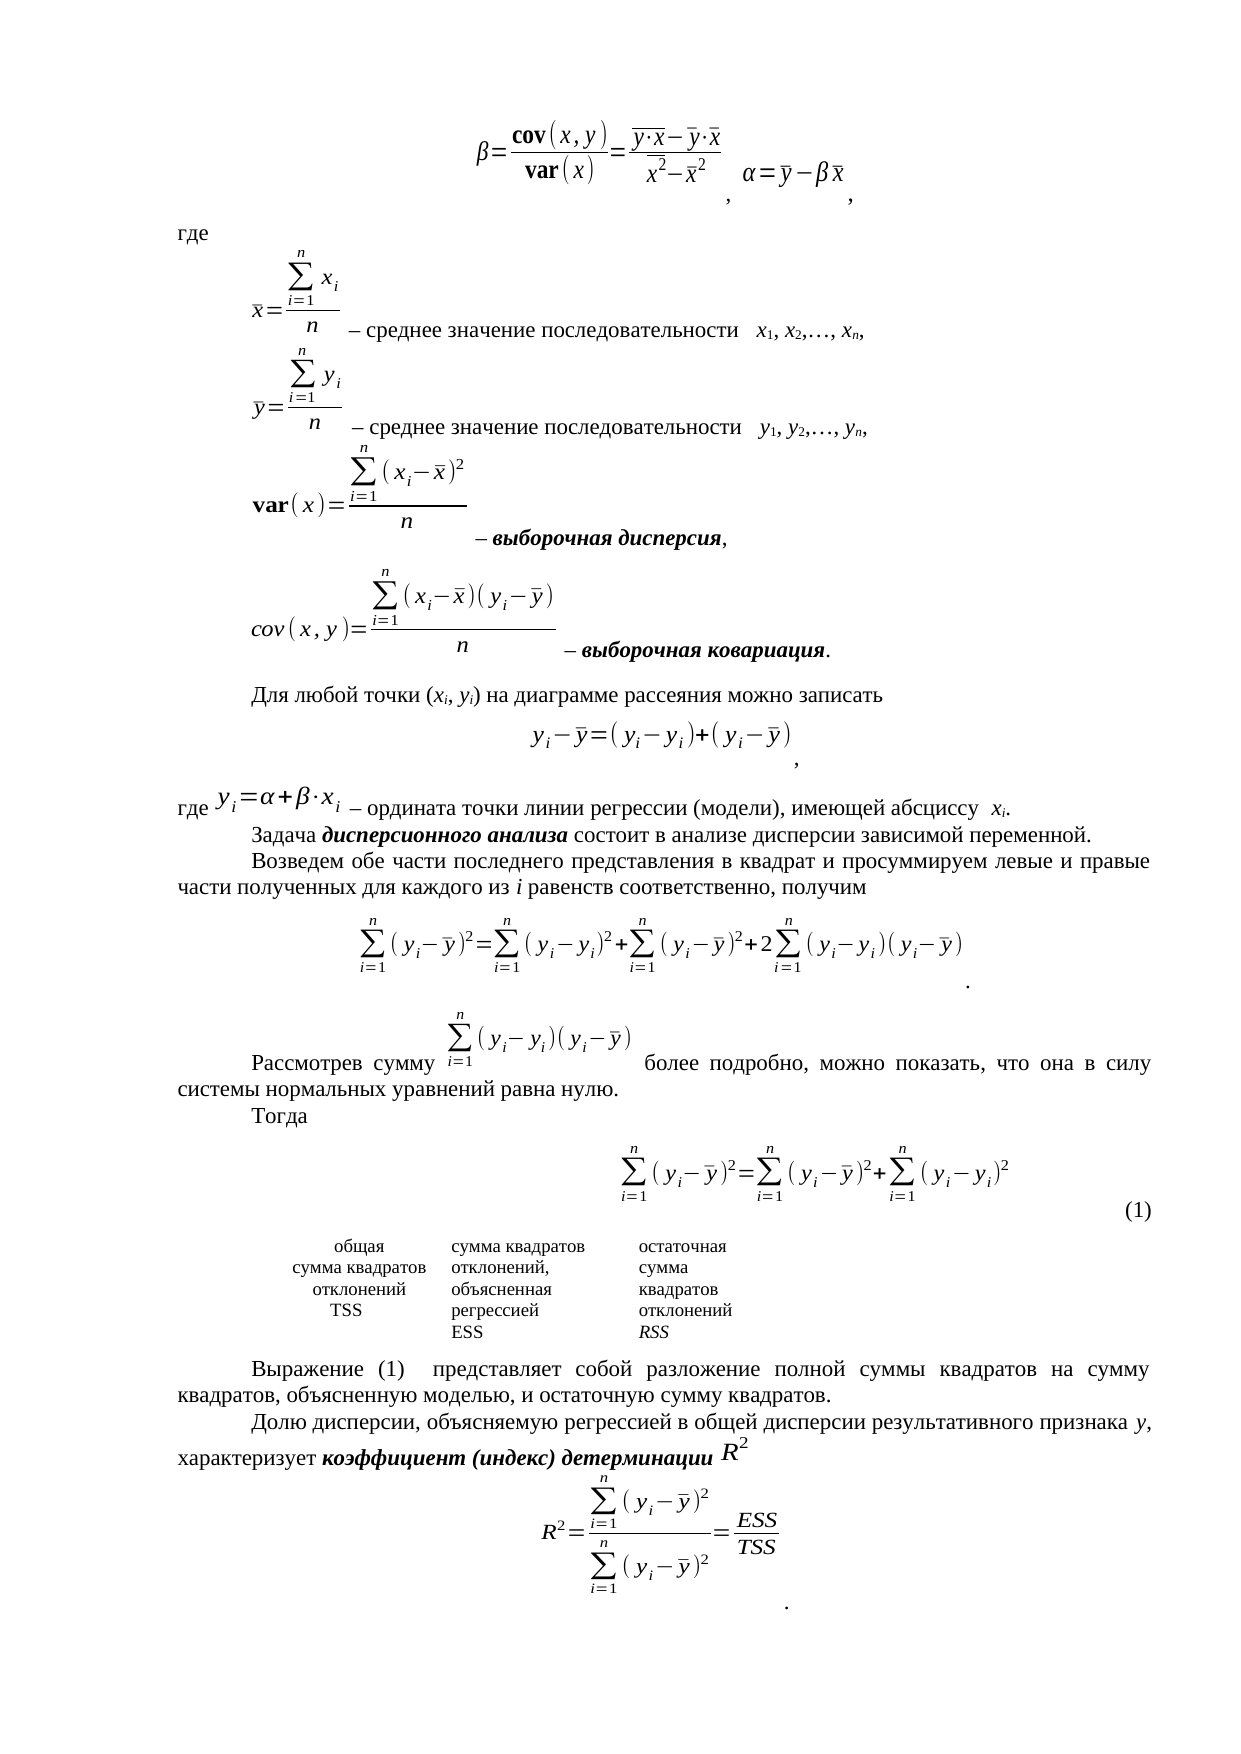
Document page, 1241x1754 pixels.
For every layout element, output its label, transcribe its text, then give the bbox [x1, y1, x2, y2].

text – выборочная ковариация. [177, 563, 1152, 662]
text – среднее значение последовательности х1, х2,…, хn, [177, 245, 1152, 342]
text , [177, 720, 1152, 770]
text Тогда [177, 1102, 1152, 1128]
text где – ордината точки линии регрессии (модели), имеющей абсциссу хi. [177, 783, 1152, 821]
text (1) [177, 1141, 1152, 1222]
text Долю дисперсии, объясняемую регрессией в общей дисперсии результативного признака у, характеризует коэффициент (индекс) детерминации [177, 1408, 1152, 1470]
table_header остаточная сумма квадратов отклонений RSS [627, 1235, 777, 1342]
table_header общая сумма квадратов отклонений TSS [252, 1235, 440, 1342]
text Задача дисперсионного анализа состоит в анализе дисперсии зависимой переменной. [177, 821, 1152, 847]
text Выражение (1) представляет собой разложение полной суммы квадратов на сумму квадратов, объясненную моделью, и остаточную сумму квадратов. [177, 1355, 1152, 1408]
text . [177, 912, 1152, 994]
text – выборочная дисперсия, [177, 439, 1152, 551]
text Для любой точки (хi, уi) на диаграмме рассеяния можно записать [177, 681, 1152, 708]
text , , [177, 118, 1152, 206]
text . [177, 1470, 1152, 1614]
text Возведем обе части последнего представления в квадрат и просуммируем левые и правые части полученных для каждого из i равенств соответственно, получим [177, 847, 1152, 900]
table_header сумма квадратов отклонений, объясненная регрессией ESS [440, 1235, 627, 1342]
text Рассмотрев сумму более подробно, можно показать, что она в силу системы нормальных уравнений равна нулю. [177, 1006, 1152, 1102]
text где [177, 219, 1152, 245]
text – среднее значение последовательности у1, у2,…, уn, [177, 342, 1152, 439]
